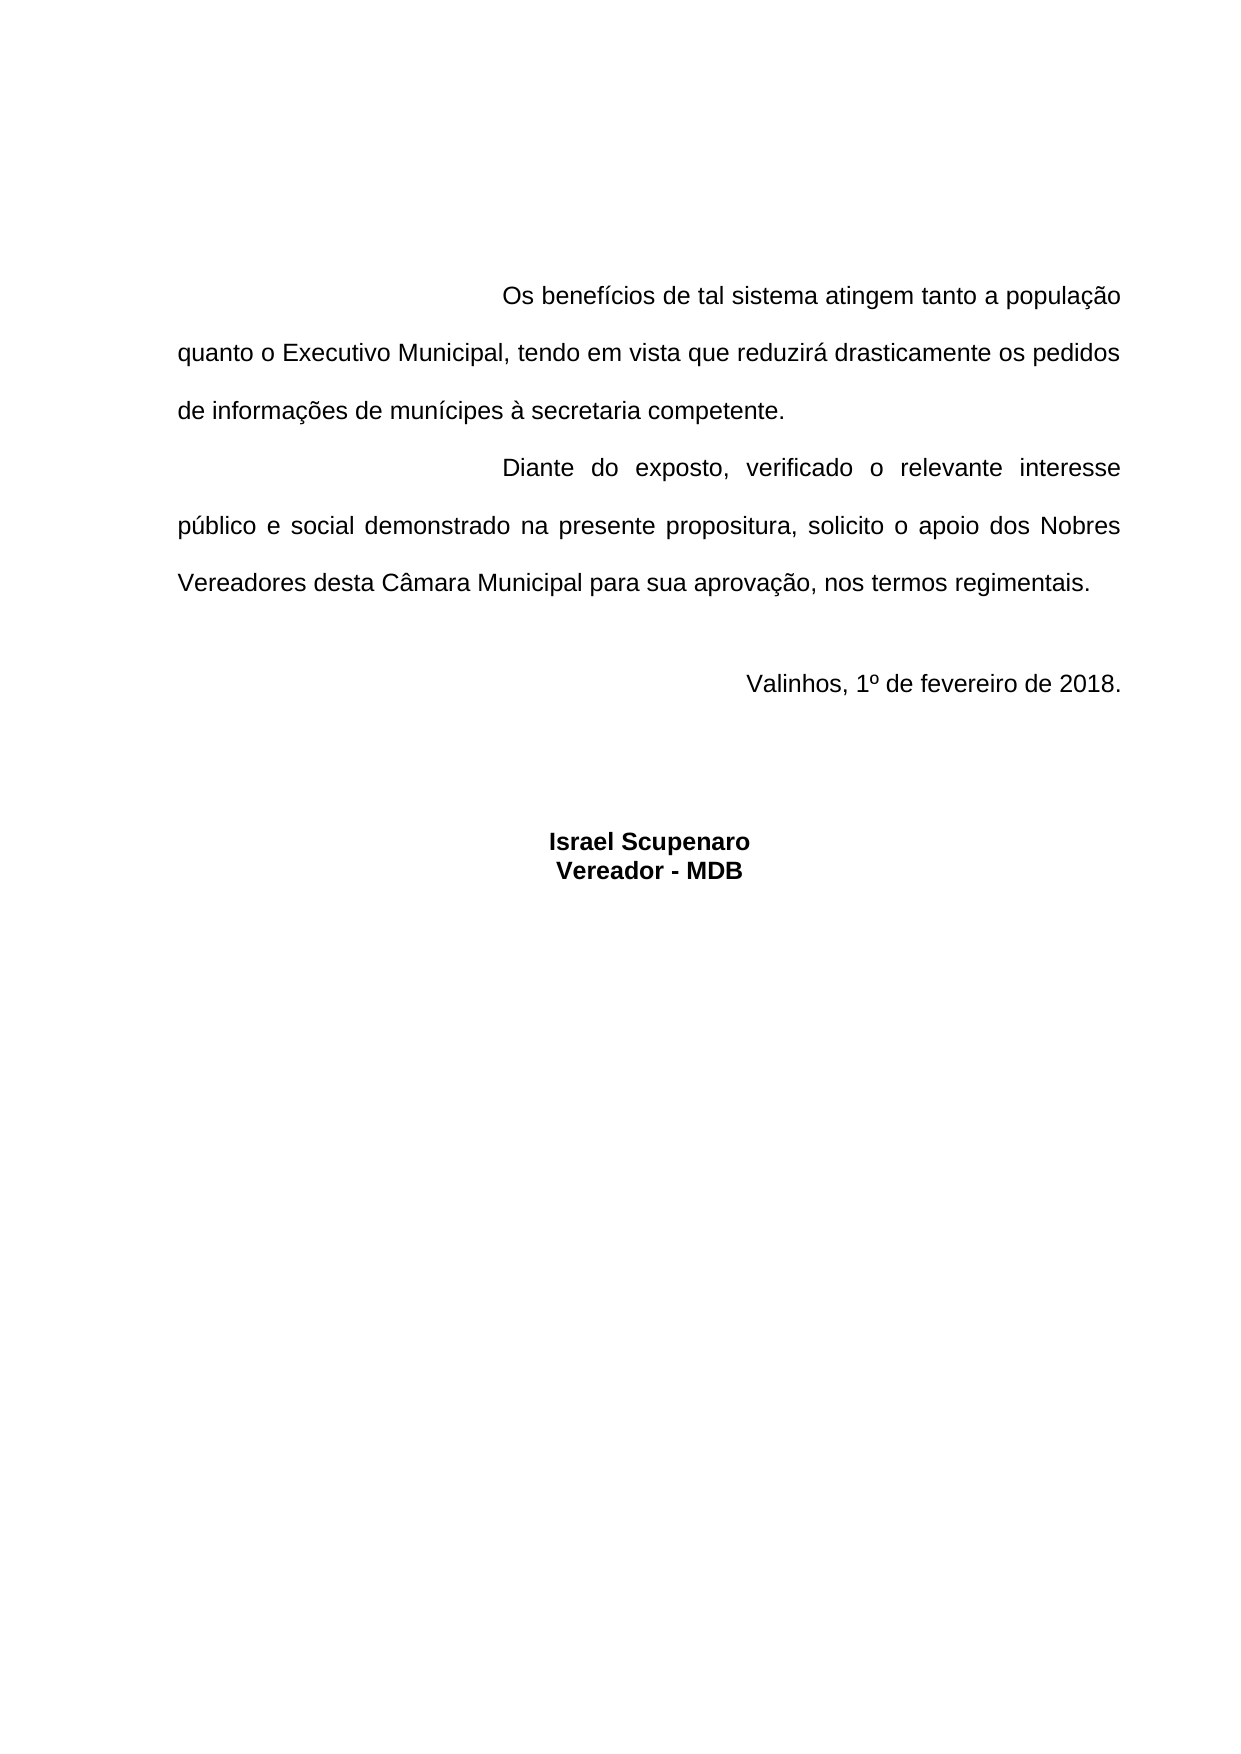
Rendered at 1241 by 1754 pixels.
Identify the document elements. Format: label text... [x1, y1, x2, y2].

text Diante do exposto, verificado o relevante interesse público e social demonstrado na presente propositura, solicito o apoio dos Nobres Vereadores desta Câmara Municipal para sua aprovação, nos termos regimentais. [177, 453, 1122, 597]
text Valinhos, 1º de fevereiro de 2018. [177, 669, 1122, 697]
text Israel Scupenaro [177, 827, 1122, 856]
text Os benefícios de tal sistema atingem tanto a população quanto o Executivo Municipal, tendo em vista que reduzirá drasticamente os pedidos de informações de munícipes à secretaria competente. [177, 281, 1122, 424]
text Vereador - MDB [177, 856, 1122, 884]
